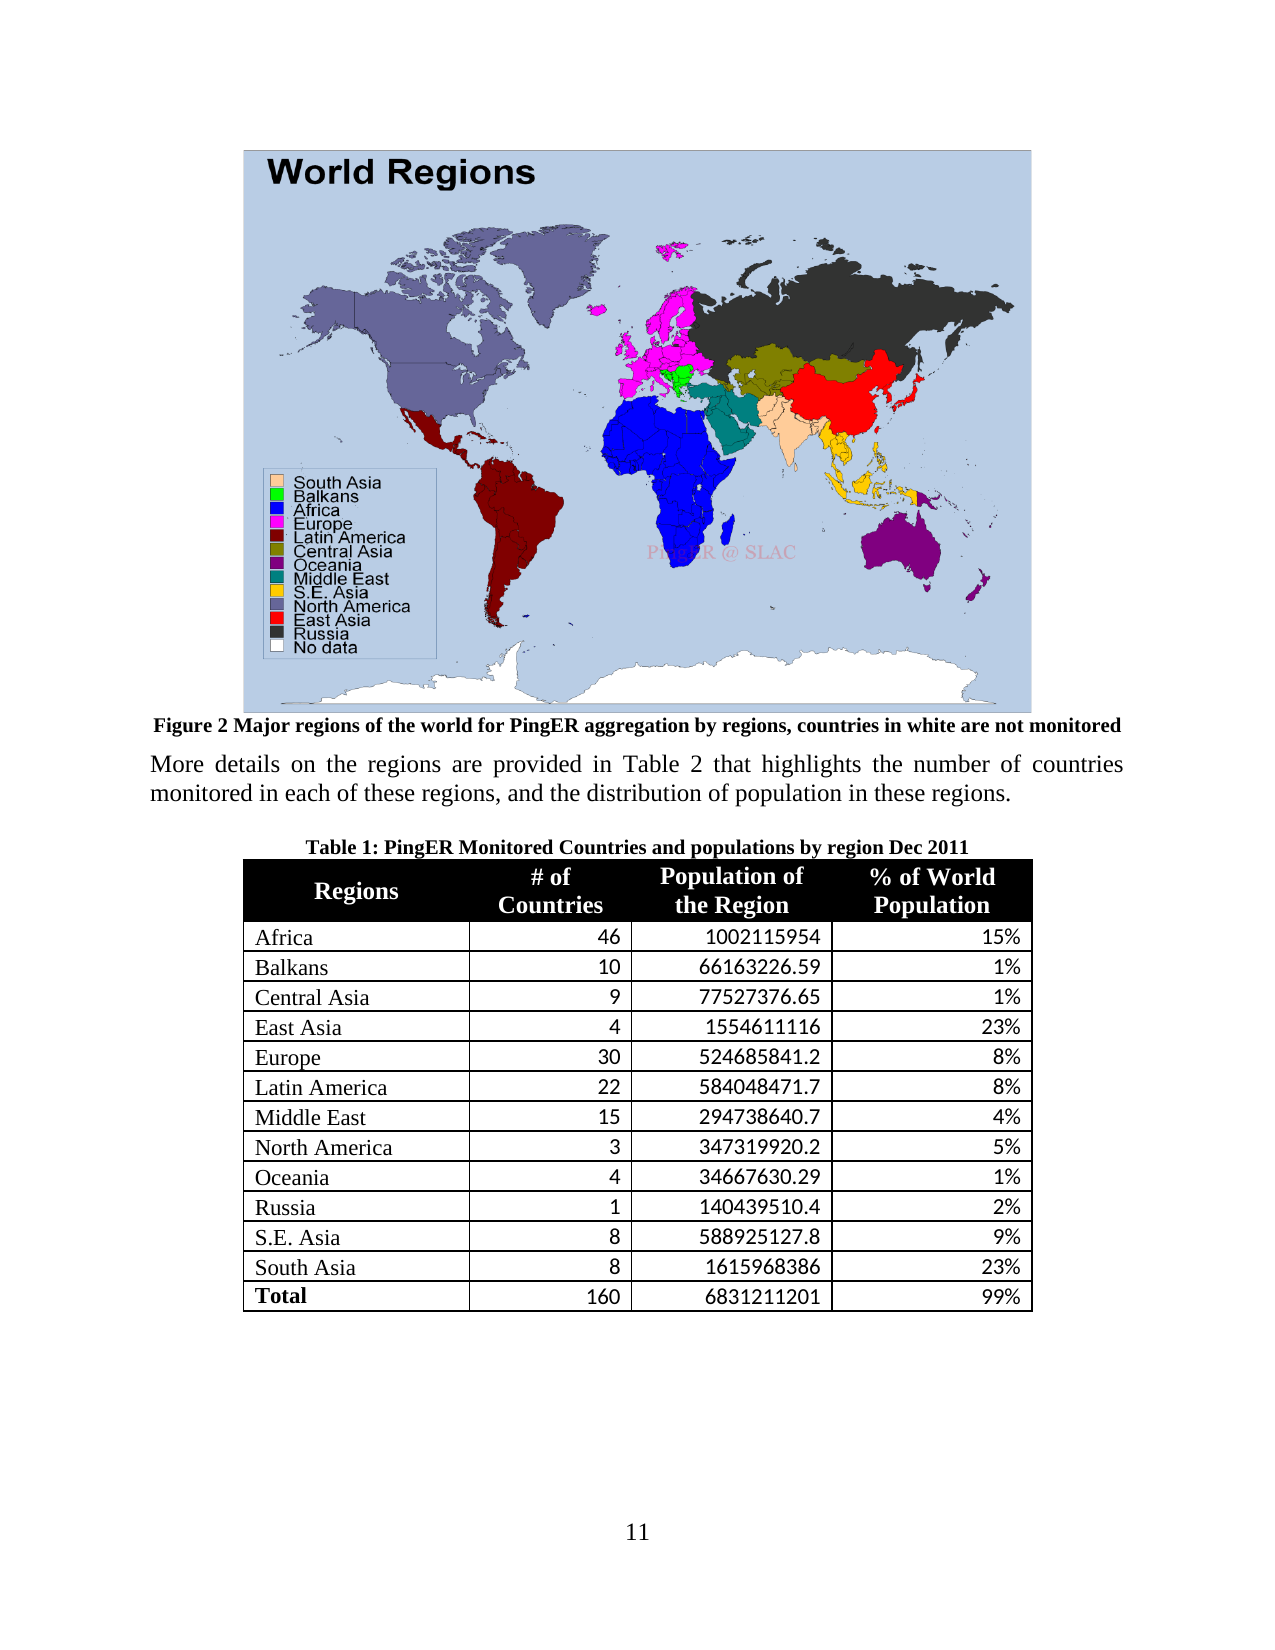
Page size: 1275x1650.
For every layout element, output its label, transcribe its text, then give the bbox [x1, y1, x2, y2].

table_cell 1% [833, 982, 1031, 1010]
table_cell 140439510.4 [632, 1192, 831, 1220]
table_cell 3 [470, 1132, 631, 1160]
table_cell 66163226.59 [632, 952, 831, 980]
table_cell 5% [833, 1132, 1031, 1160]
table_cell 46 [470, 922, 631, 950]
table_cell [244, 1072, 469, 1100]
table_cell 588925127.8 [632, 1222, 831, 1250]
table_cell 8% [833, 1042, 1031, 1070]
table_cell 99% [833, 1282, 1031, 1310]
table_cell 294738640.7 [632, 1102, 831, 1130]
table_header Regions [244, 861, 469, 920]
table_cell 1 [470, 1192, 631, 1220]
table_cell 30 [470, 1042, 631, 1070]
table_cell 34667630.29 [632, 1162, 831, 1190]
table_cell 4 [470, 1012, 631, 1040]
table_cell 8 [470, 1222, 631, 1250]
table_cell [244, 1102, 469, 1130]
table_cell 1554611116 [632, 1012, 831, 1040]
table_cell 8% [833, 1072, 1031, 1100]
table_header % of World Population [833, 861, 1031, 920]
text Figure 2 Major regions of the world for PingER aggregation by regions, countries in white are not monitored [150, 712, 1125, 737]
text Table 1: PingER Monitored Countries and populations by region Dec 2011 [150, 835, 1125, 859]
table_cell 8 [470, 1252, 631, 1280]
table_cell [244, 1042, 469, 1070]
table_cell 9% [833, 1222, 1031, 1250]
table_cell Oceania [244, 1162, 469, 1190]
table_cell 4 [470, 1162, 631, 1190]
table_cell [244, 1012, 469, 1040]
table_header # of Countries [470, 861, 631, 920]
table_cell [244, 922, 469, 950]
table_cell 77527376.65 [632, 982, 831, 1010]
table_cell 1615968386 [632, 1252, 831, 1280]
text More details on the regions are provided in Table 2 that highlights the number of countries monitored in each of these regions, and the distribution of population in these regions. [150, 749, 1125, 807]
table_cell 347319920.2 [632, 1132, 831, 1160]
table_cell 9 [470, 982, 631, 1010]
table_cell Balkans [244, 952, 469, 980]
table_cell 1% [833, 1162, 1031, 1190]
table_cell 524685841.2 [632, 1042, 831, 1070]
table_cell 23% [833, 1252, 1031, 1280]
table_cell 10 [470, 952, 631, 980]
picture [243, 150, 1032, 713]
table_cell 6831211201 [632, 1282, 831, 1310]
table_cell [244, 1192, 469, 1220]
table_cell 584048471.7 [632, 1072, 831, 1100]
table_cell 23% [833, 1012, 1031, 1040]
table_cell [244, 1132, 469, 1160]
table_cell [244, 982, 469, 1010]
table_cell 15 [470, 1102, 631, 1130]
table_cell 15% [833, 922, 1031, 950]
table_cell 4% [833, 1102, 1031, 1130]
table_cell S.E. [244, 1222, 469, 1250]
table_cell Total [244, 1282, 469, 1310]
table_cell 2% [833, 1192, 1031, 1220]
table_cell [244, 1252, 469, 1280]
table_cell 1002115954 [632, 922, 831, 950]
table_header Population of the Region [632, 861, 831, 920]
table_cell 160 [470, 1282, 631, 1310]
table_cell 22 [470, 1072, 631, 1100]
table_cell 1% [833, 952, 1031, 980]
